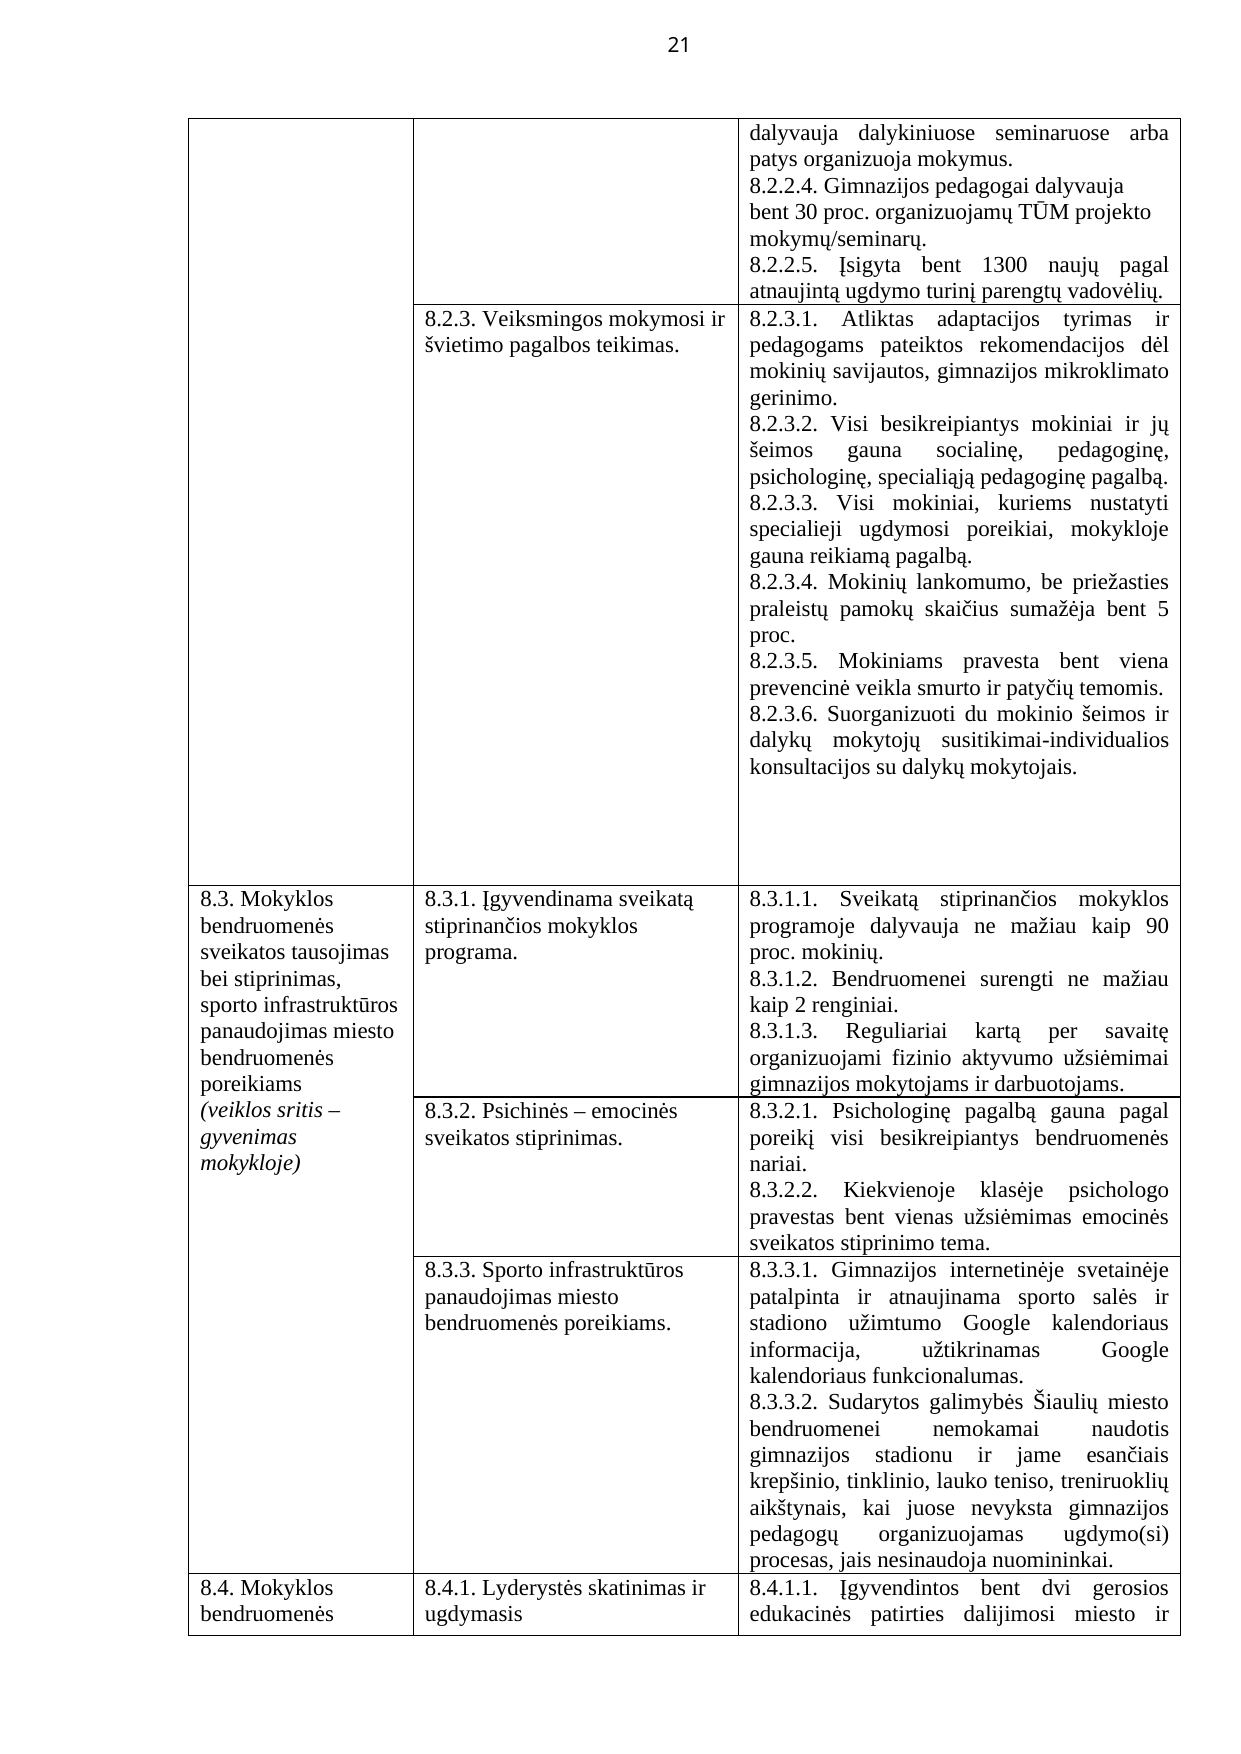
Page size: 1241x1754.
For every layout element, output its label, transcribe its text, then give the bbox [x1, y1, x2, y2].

table_cell 8.3.3. Sporto infrastruktūros panaudojimas miesto bendruomenės poreikiams. [414, 1257, 738, 1573]
table_cell 8.3.3.1. Gimnazijos internetinėje svetainėje patalpinta ir atnaujinama sporto salės ir stadiono užimtumo Google kalendoriaus informacija, užtikrinamas Google kalendoriaus funkcionalumas. 8.3.3.2. Sudarytos galimybės Šiaulių miesto bendruomenei nemokamai naudotis gimnazijos stadionu ir jame esančiais krepšinio, tinklinio, lauko teniso, treniruoklių aikštynais, kai juose nevyksta gimnazijos pedagogų organizuojamas ugdymo(si) procesas, jais nesinaudoja nuomininkai. [739, 1257, 1180, 1573]
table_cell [189, 1574, 413, 1635]
table_cell 8.3.2. Psichinės – emocinės sveikatos stiprinimas. [414, 1098, 738, 1256]
table_cell 8.2.3.1. Atliktas adaptacijos tyrimas ir pedagogams pateiktos rekomendacijos dėl mokinių savijautos, gimnazijos mikroklimato gerinimo. 8.2.3.2. Visi besikreipiantys mokiniai ir jų šeimos gauna socialinę, pedagoginę, psichologinę, specialiąją pedagoginę pagalbą. 8.2.3.3. Visi mokiniai, kuriems nustatyti specialieji ugdymosi poreikiai, mokykloje gauna reikiamą pagalbą. 8.2.3.4. Mokinių lankomumo, be priežasties praleistų pamokų skaičius sumažėja bent 5 proc. 8.2.3.5. Mokiniams pravesta bent viena prevencinė veikla smurto ir patyčių temomis. 8.2.3.6. Suorganizuoti du mokinio šeimos ir dalykų mokytojų susitikimai-individualios konsultacijos su dalykų mokytojais. [739, 305, 1180, 884]
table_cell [414, 119, 738, 304]
table_cell 8.3.2.1. Psichologinę pagalbą gauna pagal poreikį visi besikreipiantys bendruomenės nariai. 8.3.2.2. Kiekvienoje klasėje psichologo pravestas bent vienas užsiėmimas emocinės sveikatos stiprinimo tema. [739, 1098, 1180, 1256]
table_cell 8.2.3. Veiksmingos mokymosi ir švietimo pagalbos teikimas. [414, 305, 738, 884]
table_cell 8.3. Mokyklos bendruomenės sveikatos tausojimas bei stiprinimas, sporto infrastruktūros panaudojimas miesto bendruomenės poreikiams (veiklos sritis – gyvenimas mokykloje) [189, 886, 413, 1573]
table_cell 8.3.1.1. Sveikatą stiprinančios mokyklos programoje dalyvauja ne mažiau kaip 90 proc. mokinių. 8.3.1.2. Bendruomenei surengti ne mažiau kaip 2 renginiai. 8.3.1.3. Reguliariai kartą per savaitę organizuojami fizinio aktyvumo užsiėmimai gimnazijos mokytojams ir darbuotojams. [739, 886, 1180, 1096]
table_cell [739, 119, 1180, 304]
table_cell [414, 1574, 738, 1635]
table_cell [739, 1574, 1180, 1635]
table_cell 8.3.1. Įgyvendinama sveikatą stiprinančios mokyklos programa. [414, 886, 738, 1096]
